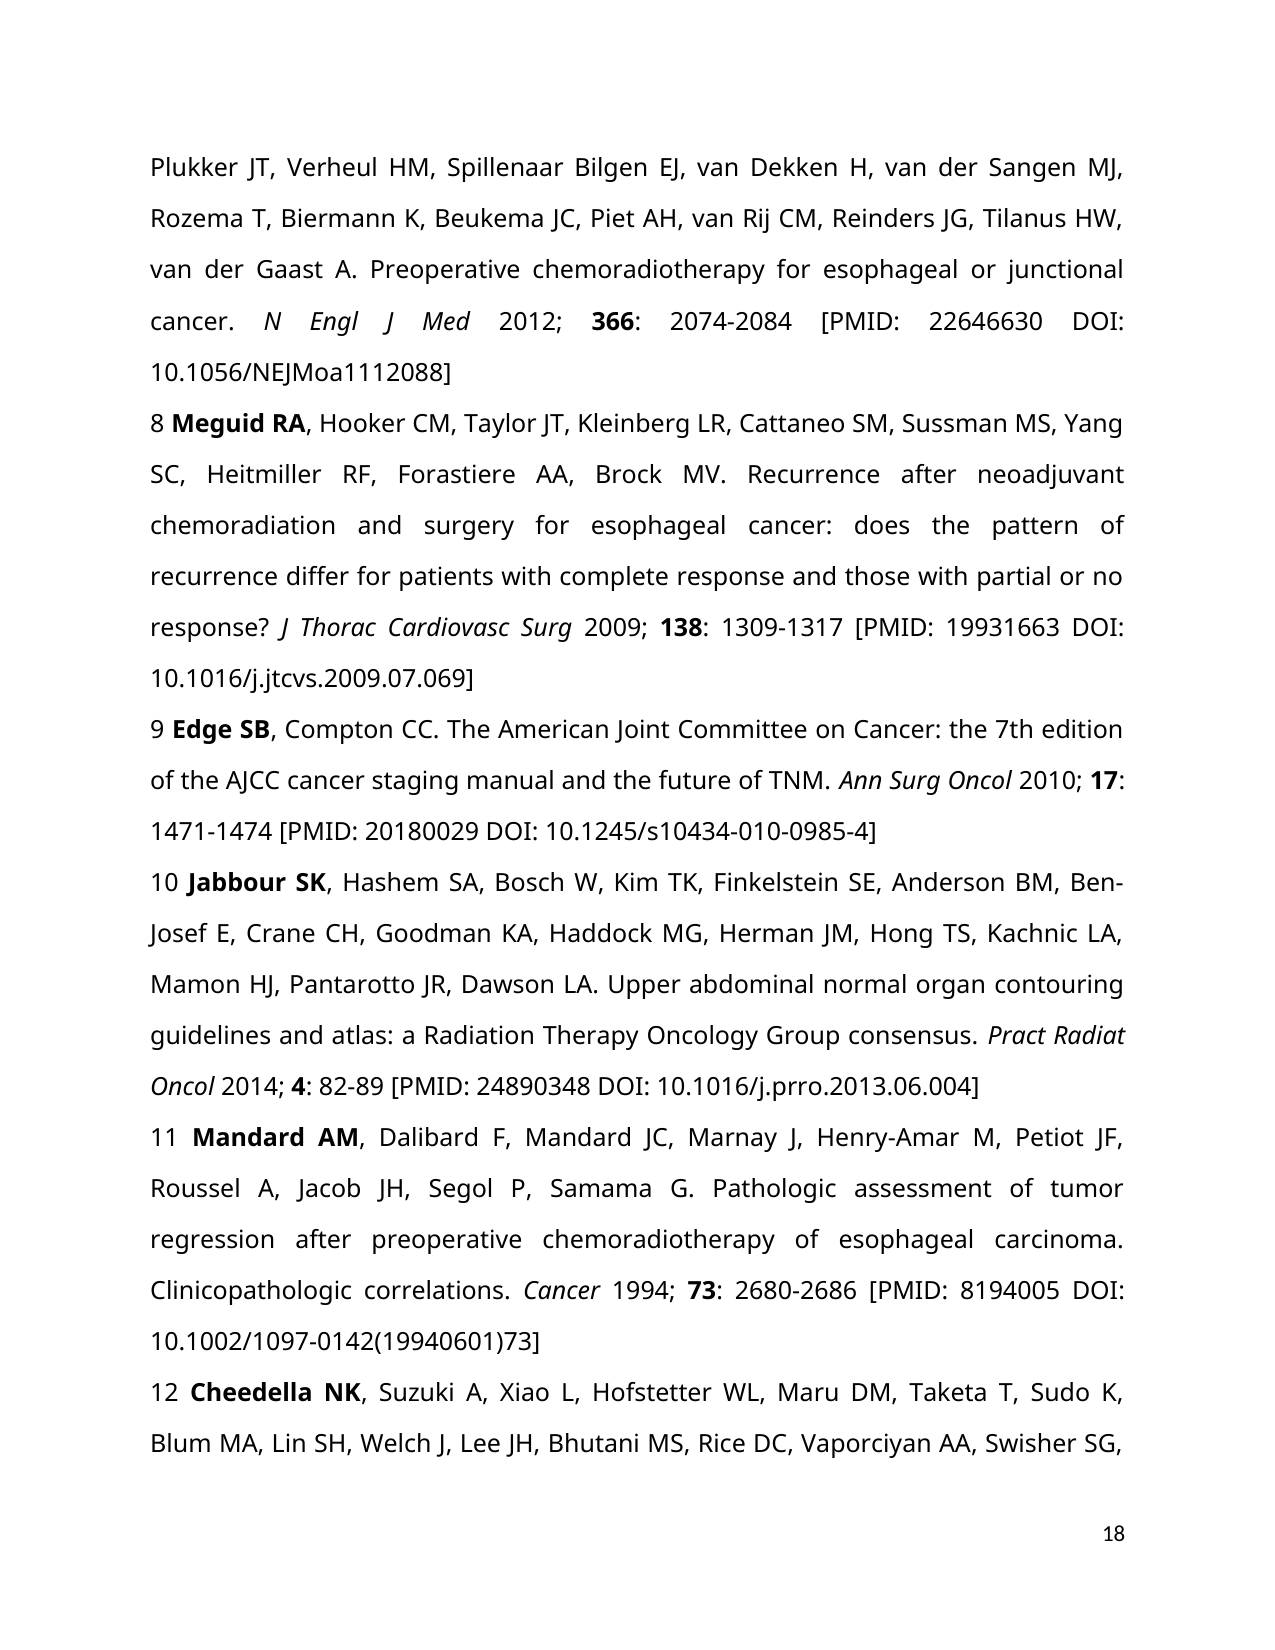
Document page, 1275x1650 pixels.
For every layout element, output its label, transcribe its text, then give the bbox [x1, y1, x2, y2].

text 11 Mandard AM, Dalibard F, Mandard JC, Marnay J, Henry-Amar M, Petiot JF, Roussel A, Jacob JH, Segol P, Samama G. Pathologic assessment of tumor regression after preoperative chemoradiotherapy of esophageal carcinoma. Clinicopathologic correlations. Cancer 1994; 73: 2680-2686 [PMID: 8194005 DOI: 10.1002/1097-0142(19940601)73] [150, 1120, 1125, 1358]
text 9 Edge SB, Compton CC. The American Joint Committee on Cancer: the 7th edition of the AJCC cancer staging manual and the future of TNM. Ann Surg Oncol 2010; 17: 1471-1474 [PMID: 20180029 DOI: 10.1245/s10434-010-0985-4] [150, 711, 1125, 848]
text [150, 1375, 1125, 1460]
text 8 Meguid RA, Hooker CM, Taylor JT, Kleinberg LR, Cattaneo SM, Sussman MS, Yang SC, Heitmiller RF, Forastiere AA, Brock MV. Recurrence after neoadjuvant chemoradiation and surgery for esophageal cancer: does the pattern of recurrence differ for patients with complete response and those with partial or no response? J Thorac Cardiovasc Surg 2009; 138: 1309-1317 [PMID: 19931663 DOI: 10.1016/j.jtcvs.2009.07.069] [150, 405, 1125, 694]
text 10 Jabbour SK, Hashem SA, Bosch W, Kim TK, Finkelstein SE, Anderson BM, Ben-Josef E, Crane CH, Goodman KA, Haddock MG, Herman JM, Hong TS, Kachnic LA, Mamon HJ, Pantarotto JR, Dawson LA. Upper abdominal normal organ contouring guidelines and atlas: a Radiation Therapy Oncology Group consensus. Pract Radiat Oncol 2014; 4: 82-89 [PMID: 24890348 DOI: 10.1016/j.prro.2013.06.004] [150, 864, 1125, 1103]
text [150, 150, 1125, 388]
